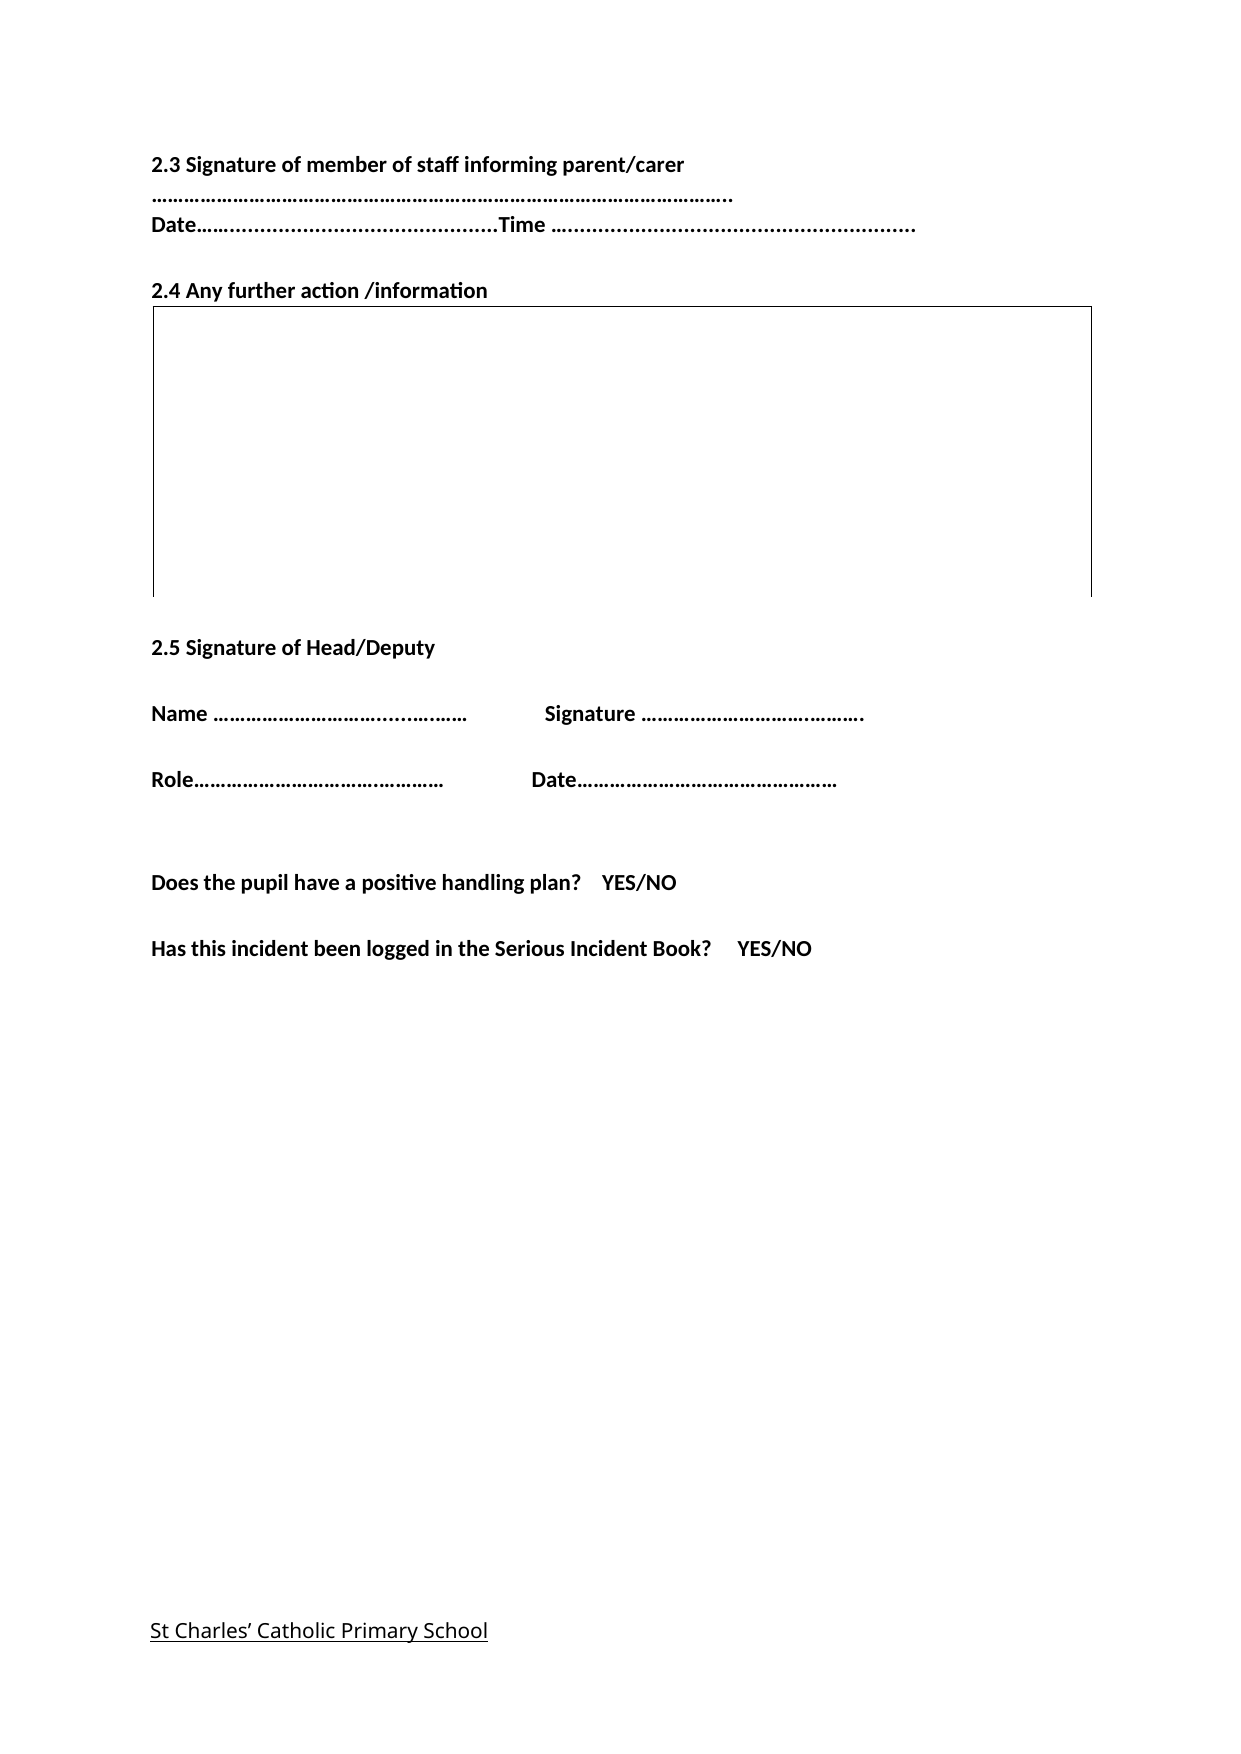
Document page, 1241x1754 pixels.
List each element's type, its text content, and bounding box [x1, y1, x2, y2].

text Has this incident been logged in the Serious Incident Book? YES/NO [151, 934, 1090, 962]
text 2.4 Any further action /information [151, 276, 1090, 304]
text Name …………………………......….…… Signature ………………………….………. [151, 699, 1090, 727]
text …………………………………………………………………………………………….. [151, 180, 1090, 208]
text Does the pupil have a positive handling plan? YES/NO [151, 868, 1090, 896]
text Date……............................................Time …......................................................... [151, 210, 1090, 238]
text Role…………………………….………… Date………………………………………… [151, 766, 1090, 793]
text 2.3 Signature of member of staff informing parent/carer [151, 150, 1090, 178]
text 2.5 Signature of Head/Deputy [151, 633, 1090, 661]
table_header [154, 307, 1091, 597]
